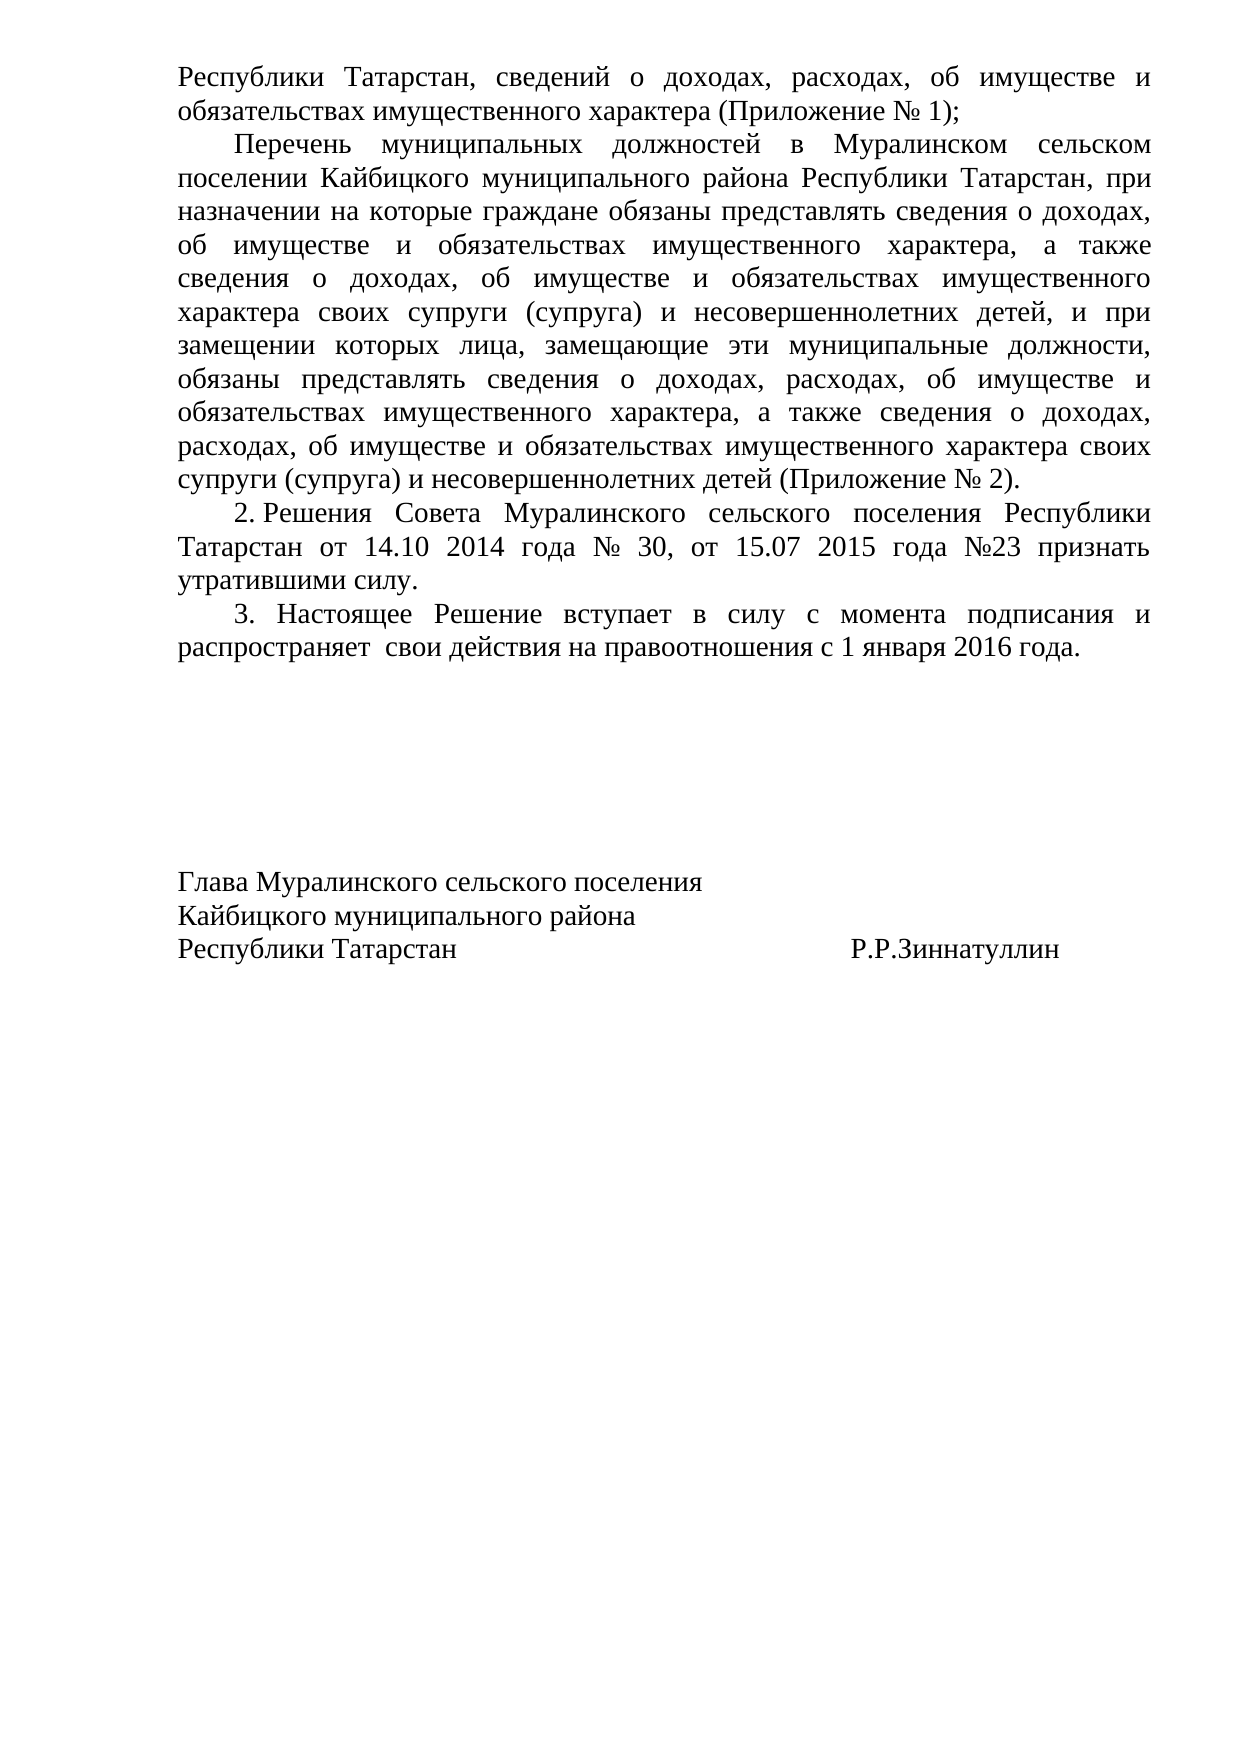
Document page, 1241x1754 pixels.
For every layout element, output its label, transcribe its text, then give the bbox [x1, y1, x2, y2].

text Республики Татарстан Р.Р.Зиннатуллин [177, 931, 1152, 965]
text Перечень муниципальных должностей в Муралинском сельском поселении Кайбицкого муниципального района Республики Татарстан, при назначении на которые граждане обязаны представлять сведения о доходах, об имуществе и обязательствах имущественного характера, а также сведения о доходах, об имуществе и обязательствах имущественного характера своих супруги (супруга) и несовершеннолетних детей, и при замещении которых лица, замещающие эти муниципальные должности, обязаны представлять сведения о доходах, расходах, об имуществе и обязательствах имущественного характера, а также сведения о доходах, расходах, об имуществе и обязательствах имущественного характера своих супруги (супруга) и несовершеннолетних детей (Приложение № 2). [177, 126, 1152, 495]
text 2. Решения Совета Муралинского сельского поселения Республики Татарстан от 14.10 2014 года № 30, от 15.07 2015 года №23 признать утратившими силу. [177, 495, 1152, 596]
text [177, 59, 1152, 126]
text Глава Муралинского сельского поселения [177, 864, 1152, 898]
text 3. Настоящее Решение вступает в силу с момента подписания и распространяет свои действия на правоотношения с 1 января 2016 года. [177, 596, 1152, 663]
text Кайбицкого муниципального района [177, 898, 1152, 931]
